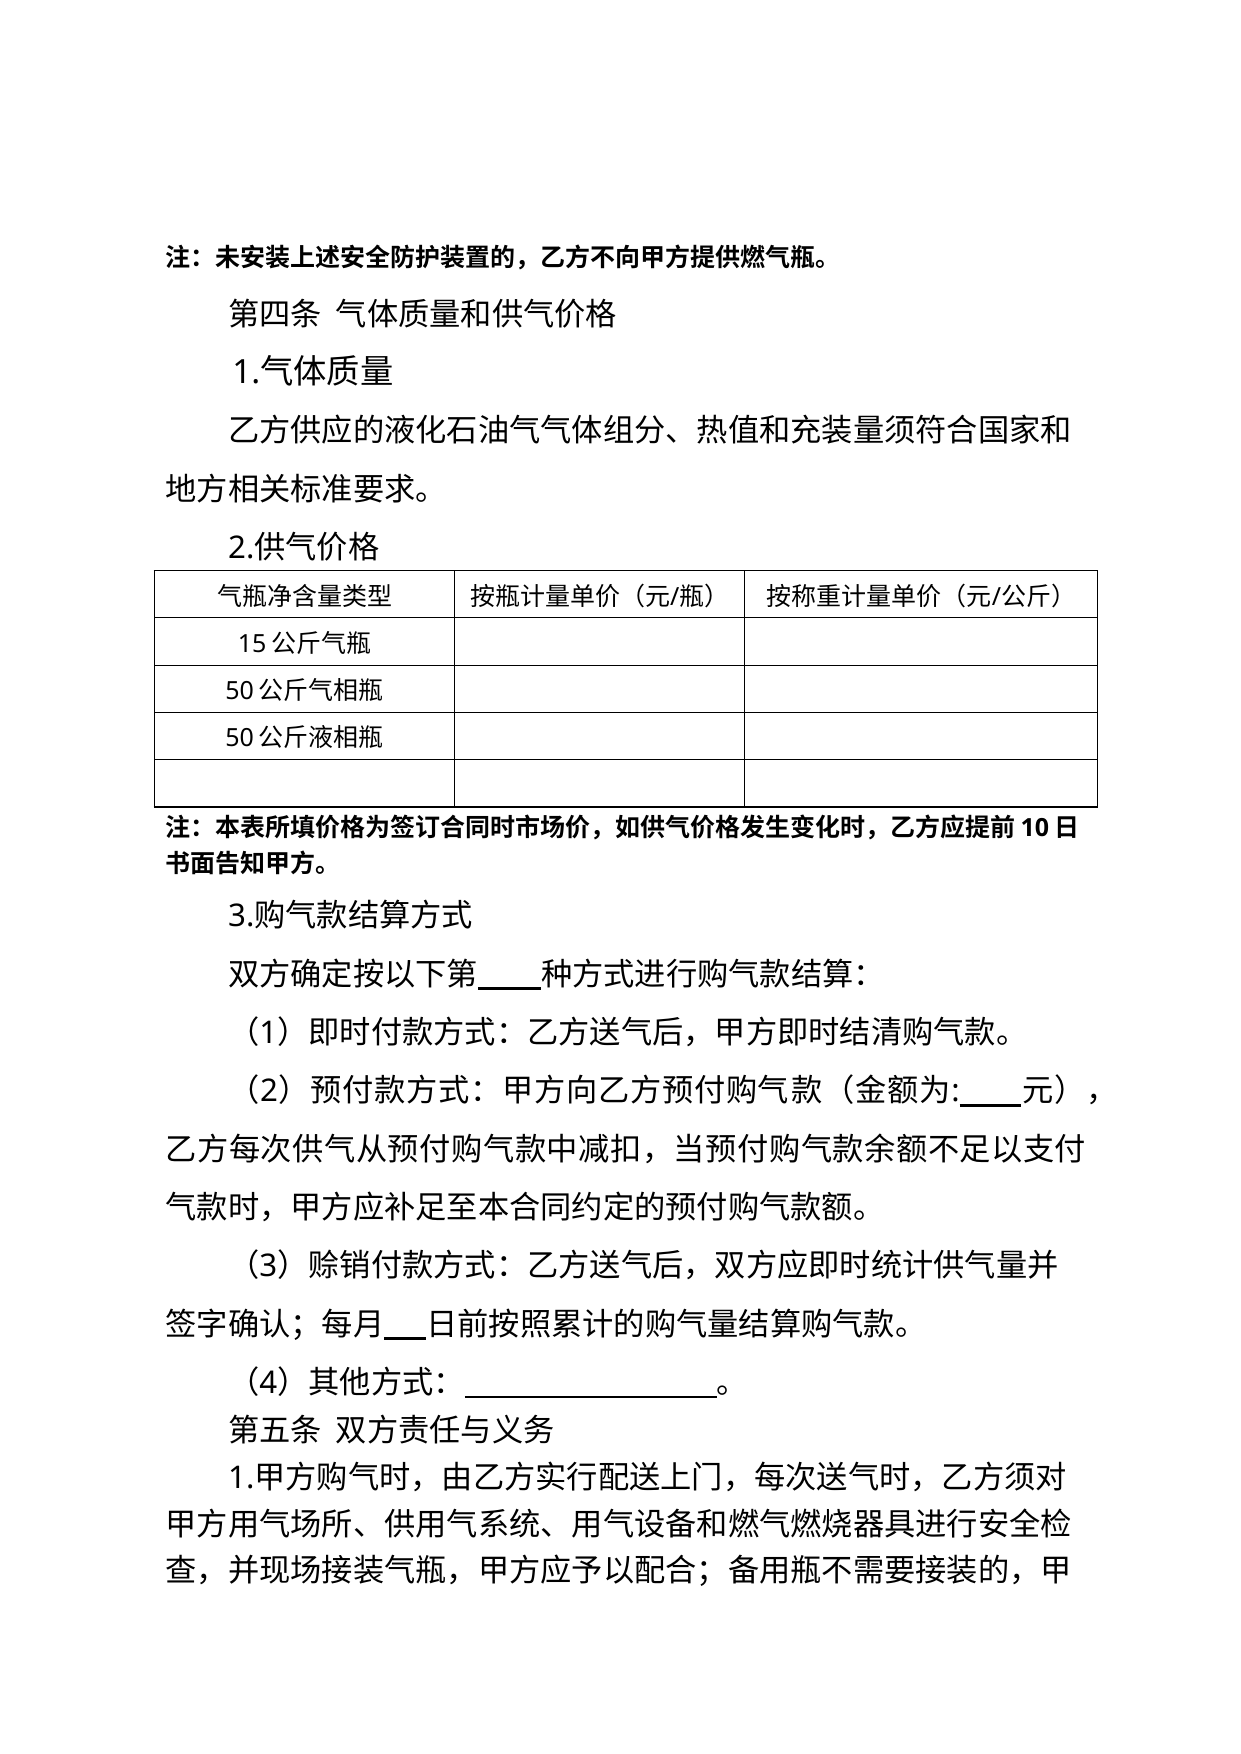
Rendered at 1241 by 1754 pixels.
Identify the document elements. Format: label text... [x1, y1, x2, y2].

table_cell [745, 618, 1097, 664]
table_cell 50公斤液相瓶 [155, 713, 454, 759]
text 双方确定按以下第 种方式进行购气款结算： [165, 938, 1087, 997]
text （2）预付款方式：甲方向乙方预付购气款（金额为: 元），乙方每次供气从预付购气款中减扣，当预付购气款余额不足以支付气款时，甲方应补足至本合同约定的预付购气款额。 [165, 1055, 1087, 1230]
table_cell 15公斤气瓶 [155, 618, 454, 664]
text 2.供气价格 [165, 512, 1087, 570]
table_cell [745, 666, 1097, 712]
text 注：未安装上述安全防护装置的，乙方不向甲方提供燃气瓶。 [165, 220, 1087, 278]
table_cell [455, 618, 744, 664]
table_cell [745, 760, 1097, 806]
table_cell [155, 760, 454, 806]
text （4）其他方式： 。 [165, 1347, 1087, 1405]
table_cell 50公斤气相瓶 [155, 666, 454, 712]
text 第四条 气体质量和供气价格 [165, 278, 1087, 337]
table_header 按称重计量单价（元/公斤） [745, 571, 1097, 617]
text 1.气体质量 [165, 337, 1087, 395]
table_cell [745, 713, 1097, 759]
text 第五条 双方责任与义务 [165, 1405, 1087, 1451]
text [165, 1451, 1087, 1591]
table_cell [455, 666, 744, 712]
text 注：本表所填价格为签订合同时市场价，如供气价格发生变化时，乙方应提前10日书面告知甲方。 [165, 808, 1087, 880]
table_header 气瓶净含量类型 [155, 571, 454, 617]
table_cell [455, 713, 744, 759]
text （3）赊销付款方式：乙方送气后，双方应即时统计供气量并签字确认；每月 日前按照累计的购气量结算购气款。 [165, 1230, 1087, 1347]
table_cell [455, 760, 744, 806]
text 3.购气款结算方式 [165, 880, 1087, 938]
text （1）即时付款方式：乙方送气后，甲方即时结清购气款。 [165, 997, 1087, 1055]
text 乙方供应的液化石油气气体组分、热值和充装量须符合国家和地方相关标准要求。 [165, 395, 1087, 512]
table_header 按瓶计量单价（元/瓶） [455, 571, 744, 617]
